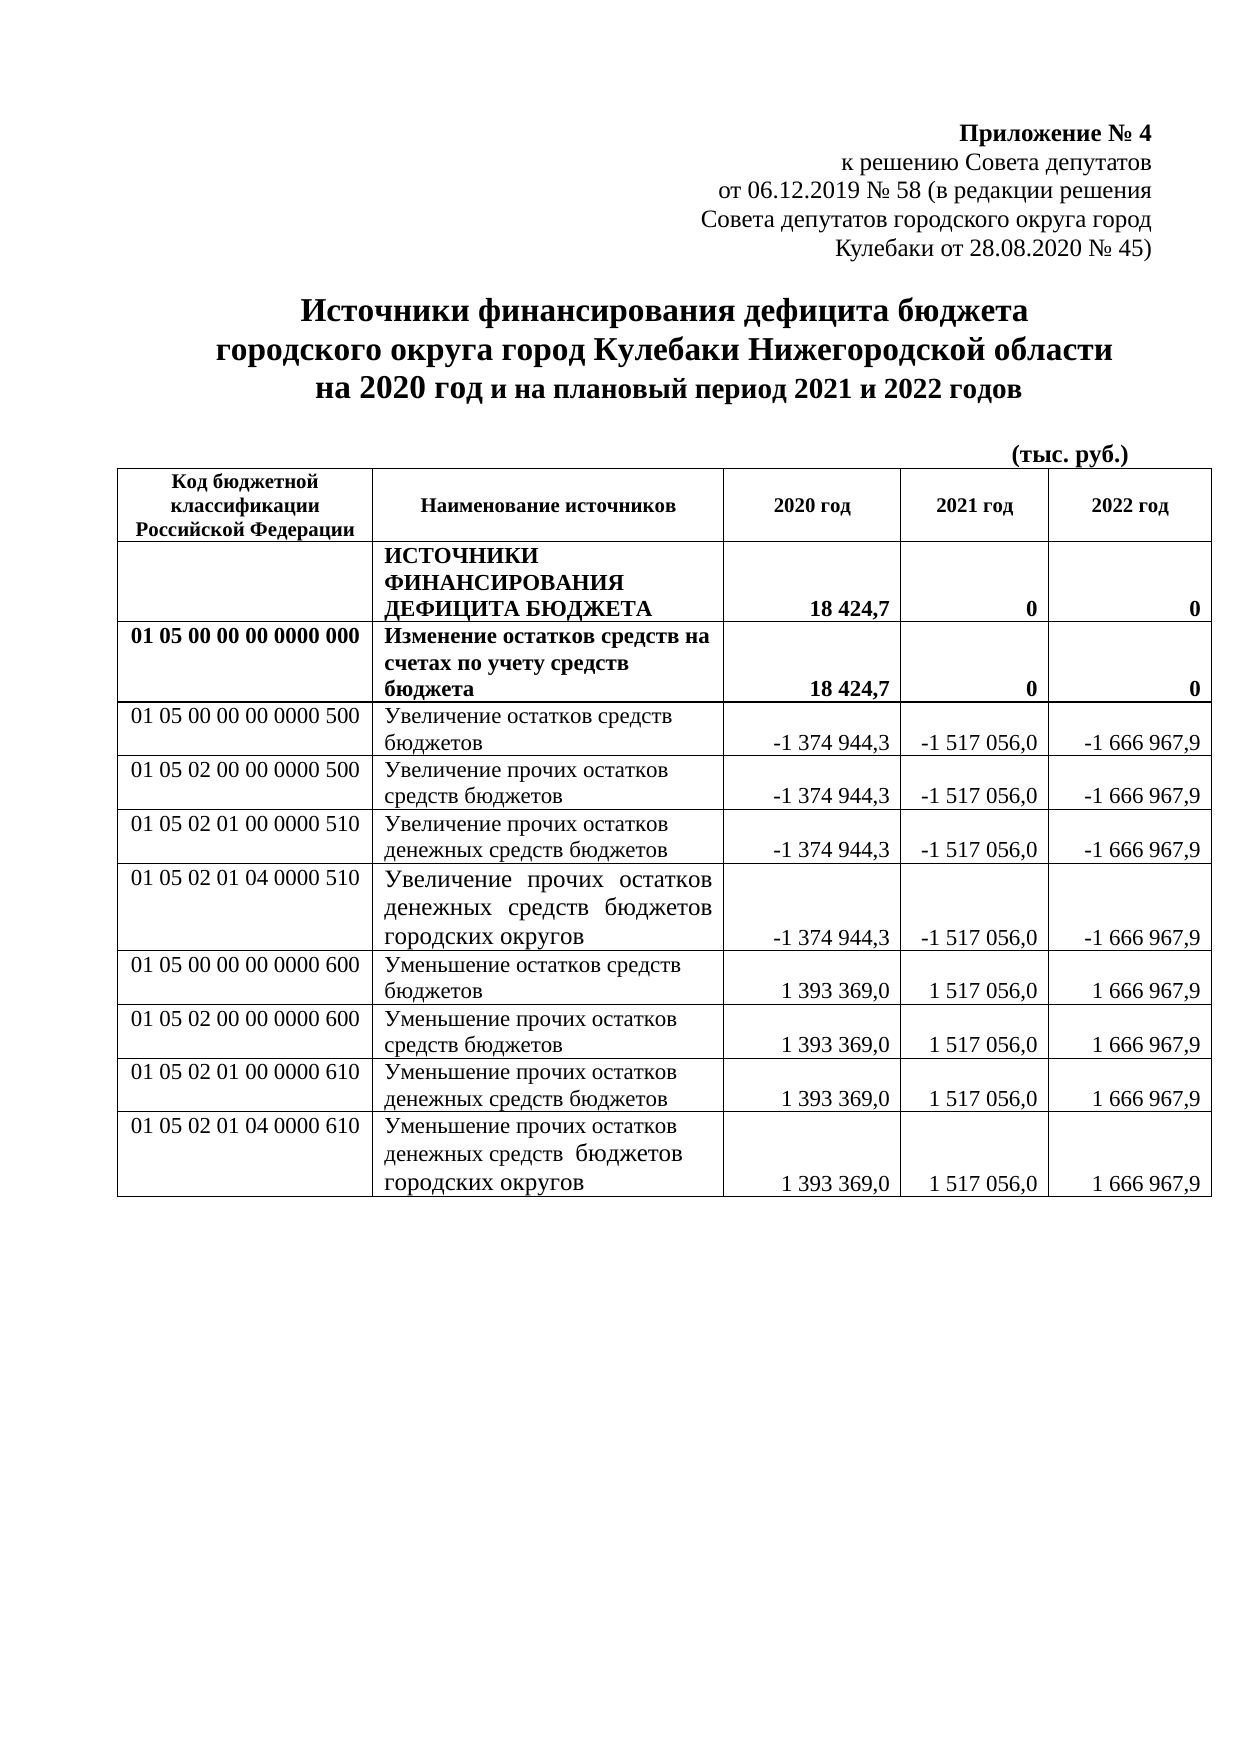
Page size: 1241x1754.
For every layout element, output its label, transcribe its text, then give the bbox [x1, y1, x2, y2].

table_cell 01 05 00 00 00 0000 500 [118, 703, 372, 755]
table_cell 1 393 369,0 [724, 951, 900, 1004]
table_cell 1 393 369,0 [724, 1005, 900, 1057]
table_cell -1 517 056,0 [901, 864, 1048, 950]
table_cell Увеличение прочих остатков денежных средств бюджетов городских округов [373, 864, 723, 950]
table_cell 1 517 056,0 [901, 1005, 1048, 1057]
table_header Наименование источников [373, 469, 723, 541]
table_cell 01 05 02 01 00 0000 610 [118, 1059, 372, 1111]
table_cell 01 05 00 00 00 0000 000 [118, 622, 372, 701]
table_cell -1 517 056,0 [901, 703, 1048, 755]
text городского округа город Кулебаки Нижегородской области [177, 329, 1152, 367]
table_header 2021 год [901, 469, 1048, 541]
table_cell Уменьшение прочих остатков средств бюджетов [373, 1005, 723, 1057]
table_cell 1 666 967,9 [1049, 1005, 1211, 1057]
table_cell Изменение остатков средств на счетах по учету средств бюджета [373, 622, 723, 701]
table_cell -1 374 944,3 [724, 810, 900, 863]
table_cell -1 666 967,9 [1049, 756, 1211, 809]
table_cell 0 [901, 542, 1048, 621]
table_cell 0 [1049, 542, 1211, 621]
table_cell 01 05 02 01 04 0000 610 [118, 1112, 372, 1196]
table_cell 01 05 00 00 00 0000 600 [118, 951, 372, 1004]
table_cell -1 666 967,9 [1049, 864, 1211, 950]
table_cell 01 05 02 00 00 0000 500 [118, 756, 372, 809]
text к решению Совета депутатов [723, 147, 1152, 176]
table_cell 1 666 967,9 [1049, 1112, 1211, 1196]
table_cell [118, 542, 372, 621]
table_cell -1 374 944,3 [724, 703, 900, 755]
table_cell 1 517 056,0 [901, 951, 1048, 1004]
table_cell 1 517 056,0 [901, 1059, 1048, 1111]
table_cell Увеличение прочих остатков денежных средств бюджетов [373, 810, 723, 863]
table_cell 1 393 369,0 [724, 1112, 900, 1196]
table_cell -1 374 944,3 [724, 864, 900, 950]
table_header 2022 год [1049, 469, 1211, 541]
table_cell Увеличение прочих остатков средств бюджетов [373, 756, 723, 809]
table_cell 1 393 369,0 [724, 1059, 900, 1111]
table_cell 0 [901, 622, 1048, 701]
table_cell 1 666 967,9 [1049, 1059, 1211, 1111]
table_cell -1 517 056,0 [901, 756, 1048, 809]
text от 06.12.2019 № 58 (в редакции решения Совета депутатов городского округа город Кулебаки от 28.08.2020 № 45) [679, 176, 1152, 262]
table_cell 18 424,7 [724, 542, 900, 621]
table_cell Увеличение остатков средств бюджетов [373, 703, 723, 755]
table_cell 01 05 02 01 04 0000 510 [118, 864, 372, 950]
table_cell ИСТОЧНИКИ ФИНАНСИРОВАНИЯ ДЕФИЦИТА БЮДЖЕТА [373, 542, 723, 621]
table_header 2020 год [724, 469, 900, 541]
table_cell Уменьшение остатков средств бюджетов [373, 951, 723, 1004]
text на 2020 год и на плановый период 2021 и 2022 годов [177, 367, 1152, 406]
table_cell 0 [1049, 622, 1211, 701]
table_cell 18 424,7 [724, 622, 900, 701]
table_cell -1 517 056,0 [901, 810, 1048, 863]
text Источники финансирования дефицита бюджета [177, 291, 1152, 329]
table_cell 01 05 02 01 00 0000 510 [118, 810, 372, 863]
table_cell -1 374 944,3 [724, 756, 900, 809]
table_cell -1 666 967,9 [1049, 810, 1211, 863]
text (тыс. руб.) [177, 439, 1152, 468]
table_header Код бюджетной классификации Российской Федерации [118, 469, 372, 541]
table_cell 1 666 967,9 [1049, 951, 1211, 1004]
table_cell -1 666 967,9 [1049, 703, 1211, 755]
table_cell 1 517 056,0 [901, 1112, 1048, 1196]
text Приложение № 4 [723, 118, 1152, 147]
table_cell 01 05 02 00 00 0000 600 [118, 1005, 372, 1057]
table_cell Уменьшение прочих остатков денежных средств бюджетов городских округов [373, 1112, 723, 1196]
table_cell Уменьшение прочих остатков денежных средств бюджетов [373, 1059, 723, 1111]
